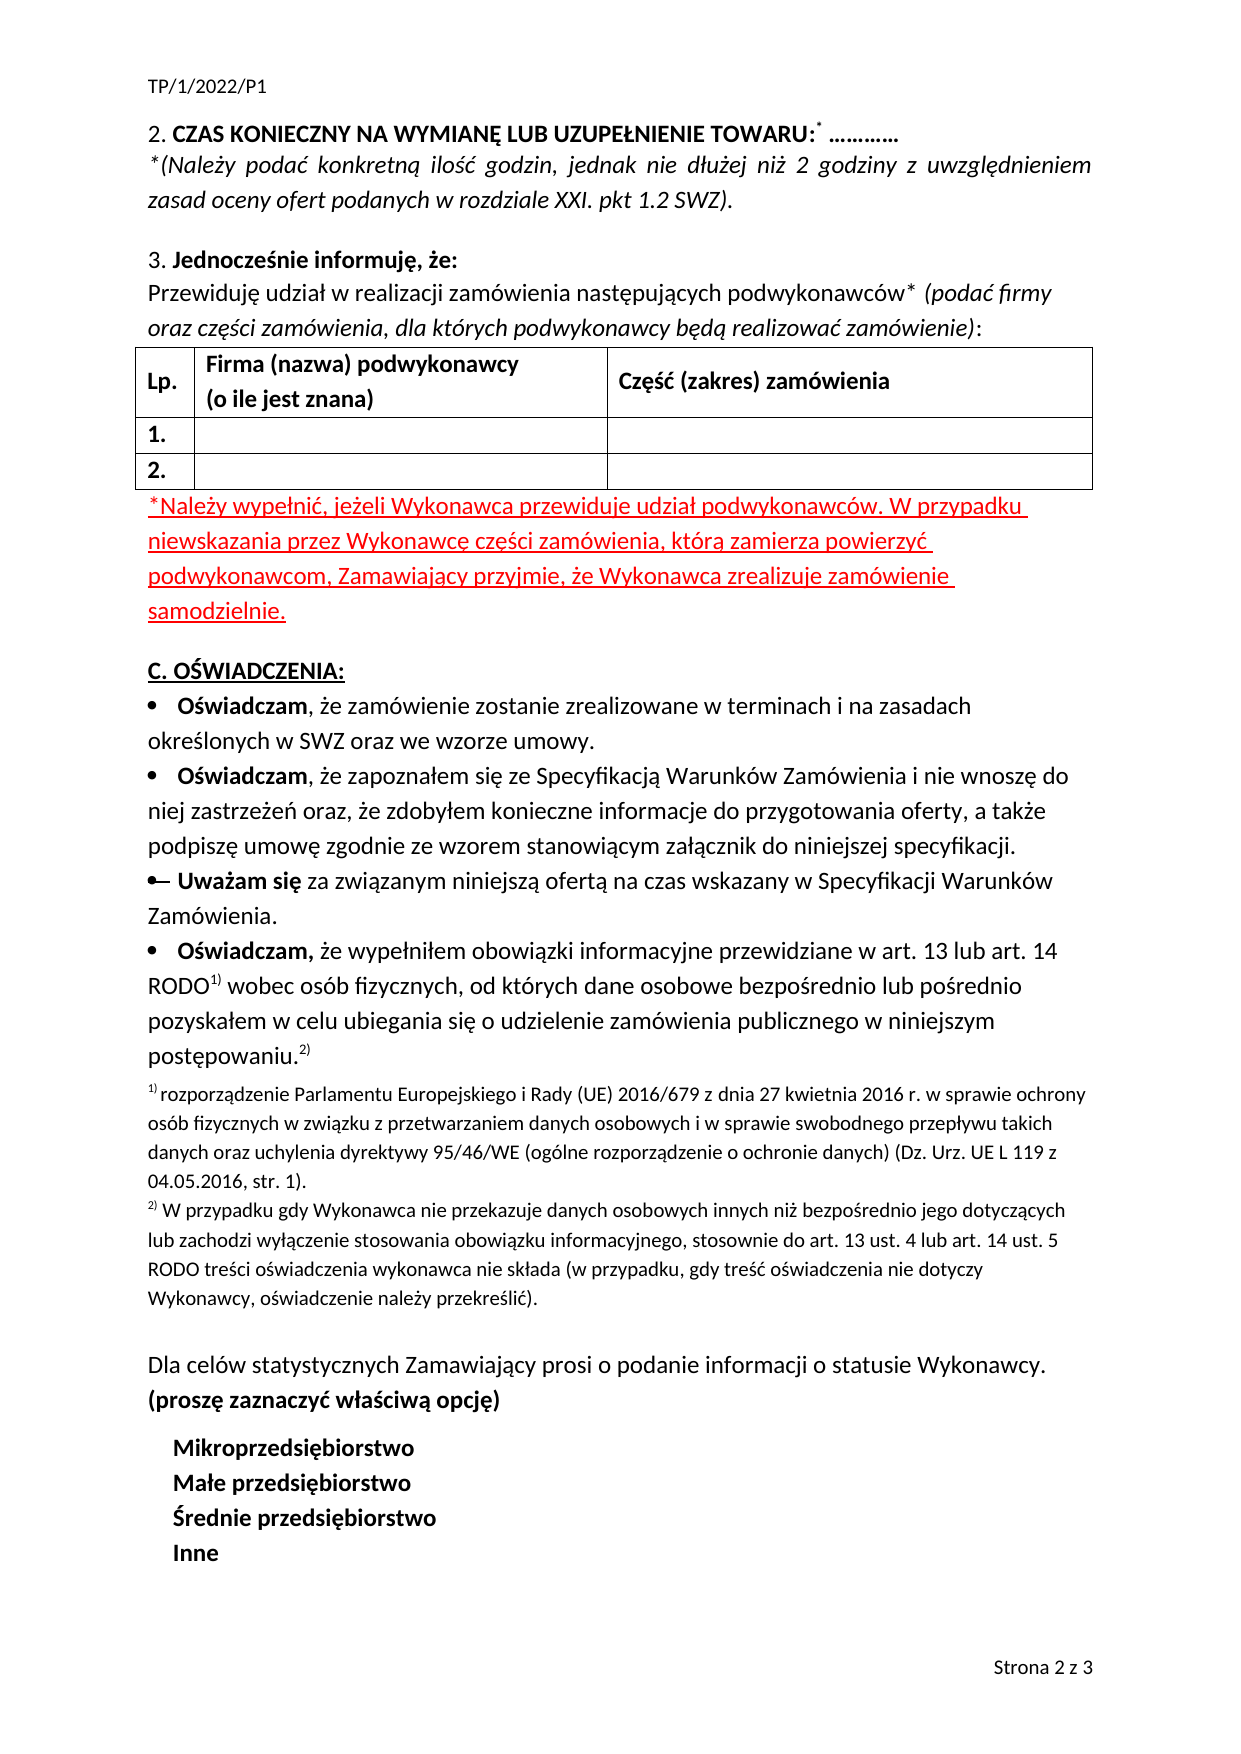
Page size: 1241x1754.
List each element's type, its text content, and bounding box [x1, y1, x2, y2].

text Dla celów statystycznych Zamawiający prosi o podanie informacji o statusie Wykonawcy. [148, 1349, 1093, 1380]
text 1) rozporządzenie Parlamentu Europejskiego i Rady (UE) 2016/679 z dnia 27 kwietnia 2016 r. w sprawie ochrony osób fizycznych w związku z przetwarzaniem danych osobowych i w sprawie swobodnego przepływu takich danych oraz uchylenia dyrektywy 95/46/WE (ogólne rozporządzenie o ochronie danych) (Dz. Urz. UE L 119 z 04.05.2016, str. 1). [148, 1081, 1093, 1194]
text Małe przedsiębiorstwo [148, 1467, 1093, 1497]
text *(Należy podać konkretną ilość godzin, jednak nie dłużej niż 2 godziny z uwzględnieniem zasad oceny ofert podanych w rozdziale XXI. pkt 1.2 SWZ). [148, 149, 1093, 214]
text 2. Czas konieczny na wymianę lub uzupełnienie towaru:* ………… [148, 118, 1093, 149]
list Oświadczam, że wypełniłem obowiązki informacyjne przewidziane w art. 13 lub art. 14 RODO1) wobec osób fizycznych, od których dane osobowe bezpośrednio lub pośrednio pozyskałem w celu ubiegania się o udzielenie zamówienia publicznego w niniejszym postępowaniu.2) [148, 935, 1093, 1070]
text Średnie przedsiębiorstwo [148, 1502, 1093, 1532]
table_cell [608, 454, 1092, 489]
list Uważam się za związanym niniejszą ofertą na czas wskazany w Specyfikacji Warunków Zamówienia. [148, 865, 1093, 930]
table_header Firma (nazwa) podwykonawcy (o ile jest znana) [195, 348, 607, 417]
table_cell 2. [136, 454, 194, 489]
text C. OŚWIADCZENIA: [148, 655, 1093, 685]
table_cell [195, 454, 607, 489]
text Mikroprzedsiębiorstwo [148, 1432, 1093, 1462]
text 3. Jednocześnie informuję, że: [148, 244, 1093, 274]
text Przewiduję udział w realizacji zamówienia następujących podwykonawców* (podać firmy oraz części zamówienia, dla których podwykonawcy będą realizować zamówienie): [148, 277, 1093, 342]
text 2) W przypadku gdy Wykonawca nie przekazuje danych osobowych innych niż bezpośrednio jego dotyczących lub zachodzi wyłączenie stosowania obowiązku informacyjnego, stosownie do art. 13 ust. 4 lub art. 14 ust. 5 RODO treści oświadczenia wykonawca nie składa (w przypadku, gdy treść oświadczenia nie dotyczy Wykonawcy, oświadczenie należy przekreślić). [148, 1198, 1093, 1311]
table_cell [608, 418, 1092, 453]
table_header Część (zakres) zamówienia [608, 348, 1092, 417]
list Oświadczam, że zapoznałem się ze Specyfikacją Warunków Zamówienia i nie wnoszę do niej zastrzeżeń oraz, że zdobyłem konieczne informacje do przygotowania oferty, a także podpiszę umowę zgodnie ze wzorem stanowiącym załącznik do niniejszej specyfikacji. [148, 760, 1093, 860]
table_header Lp. [136, 348, 194, 417]
table_cell [195, 418, 607, 453]
text (proszę zaznaczyć właściwą opcję) [148, 1384, 1093, 1415]
text Inne [148, 1537, 1093, 1567]
text *Należy wypełnić, jeżeli Wykonawca przewiduje udział podwykonawców. W przypadku niewskazania przez Wykonawcę części zamówienia, którą zamierza powierzyć podwykonawcom, Zamawiający przyjmie, że Wykonawca zrealizuje zamówienie samodzielnie. [148, 490, 1093, 625]
list Oświadczam, że zamówienie zostanie zrealizowane w terminach i na zasadach określonych w SWZ oraz we wzorze umowy. [148, 690, 1093, 755]
table_cell 1. [136, 418, 194, 453]
